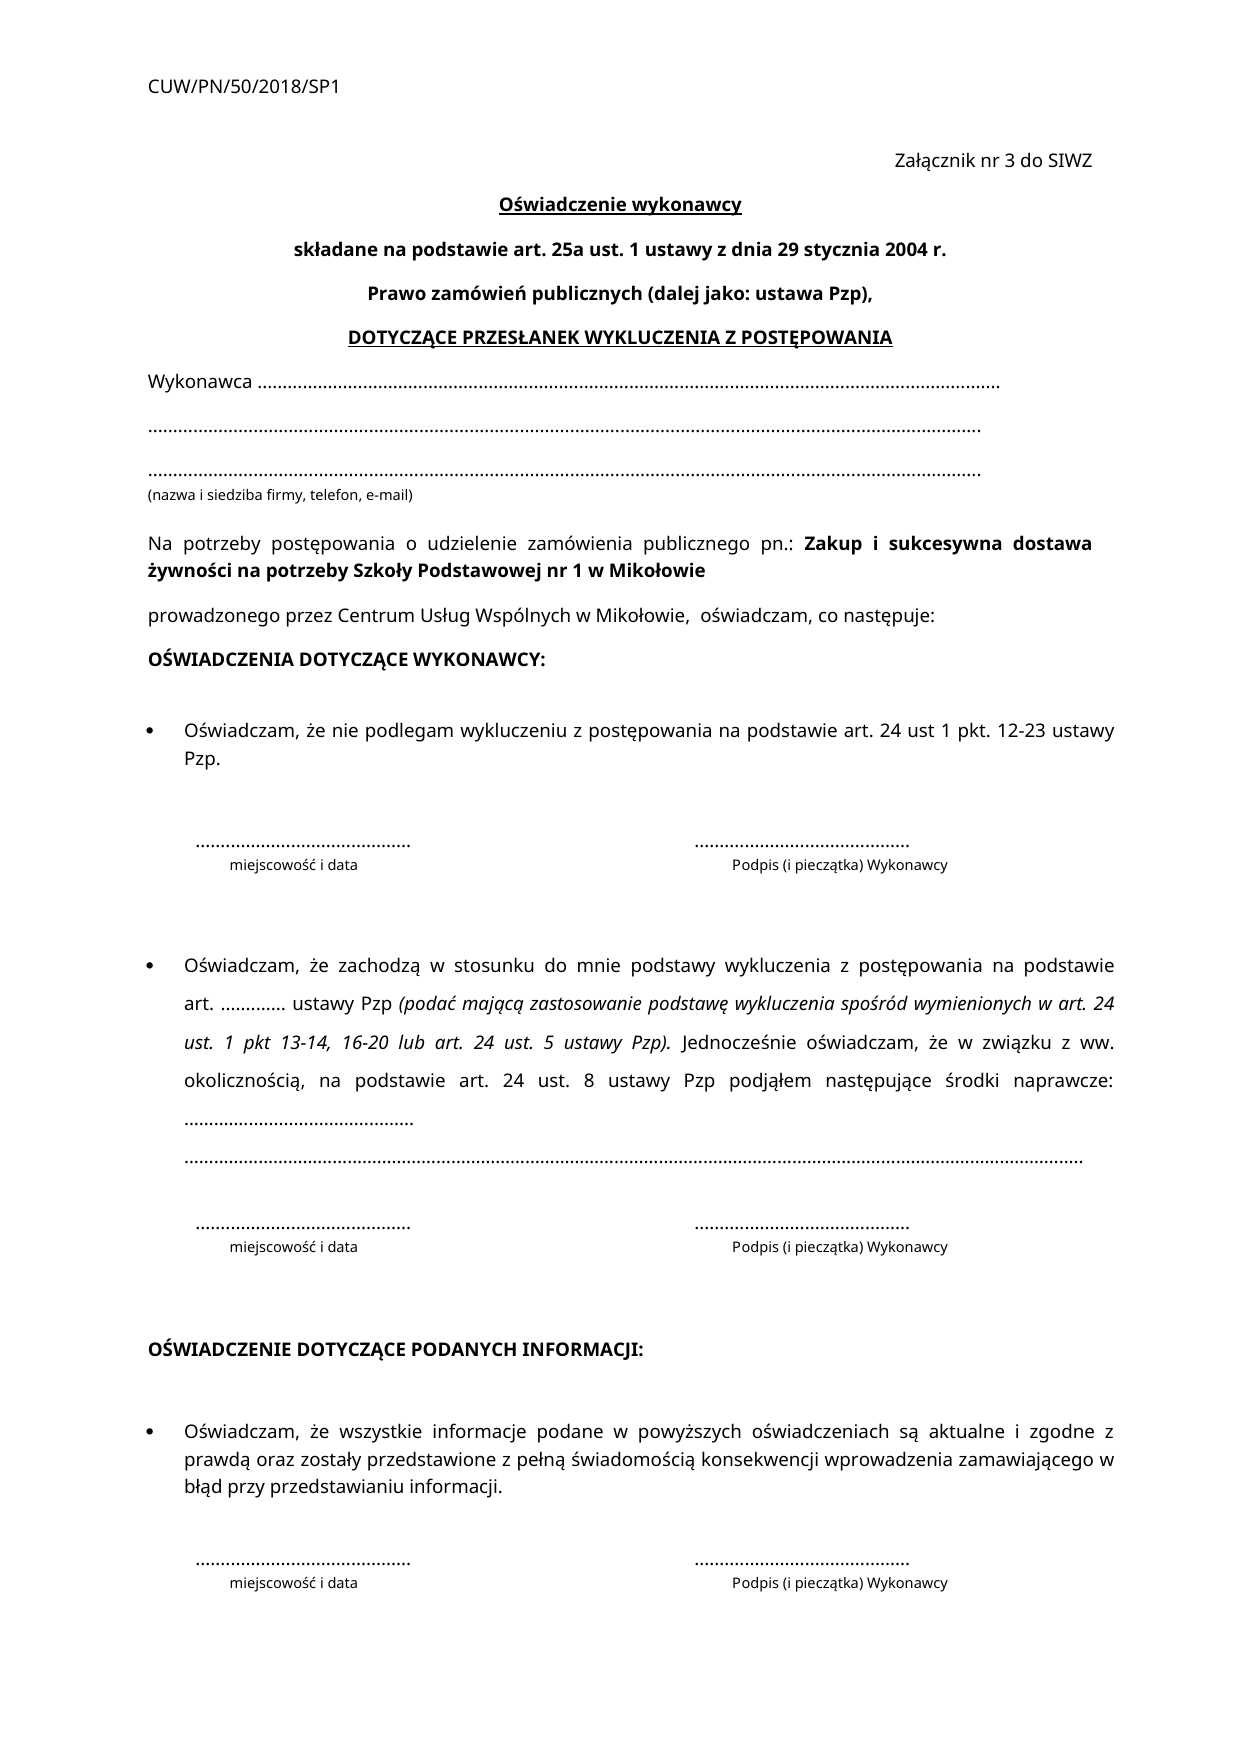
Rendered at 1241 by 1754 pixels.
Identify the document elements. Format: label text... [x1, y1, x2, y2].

text OŚWIADCZENIA DOTYCZĄCE WYKONAWCY: [148, 646, 1093, 672]
text Oświadczenie wykonawcy [148, 192, 1093, 217]
text OŚWIADCZENIE DOTYCZĄCE PODANYCH INFORMACJI: [148, 1336, 1093, 1362]
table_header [139, 1391, 1122, 1595]
text ...................................................................................................................................................................... [148, 457, 1093, 482]
text prowadzonego przez Centrum Usług Wspólnych w Mikołowie, oświadczam, co następuje: [148, 602, 1093, 627]
table_header Oświadczam, że nie podlegam wykluczeniu z postępowania na podstawie art. 24 ust 1 pkt. 12-23 ustawy Pzp. ........................................... ........................................... miejscowość i data Podpis (i pieczątka) Wykonawcy [139, 690, 1122, 899]
text Wykonawca .................................................................................................................................................... [148, 368, 1093, 394]
text DOTYCZĄCE PRZESŁANEK WYKLUCZENIA Z POSTĘPOWANIA [148, 324, 1093, 350]
table_header Oświadczam, że zachodzą w stosunku do mnie podstawy wykluczenia z postępowania na podstawie art. ............. ustawy Pzp (podać mającą zastosowanie podstawę wykluczenia spośród wymienionych w art. 24 ust. 1 pkt 13-14, 16-20 lub art. 24 ust. 5 ustawy Pzp). Jednocześnie oświadczam, że w związku z ww. okolicznością, na podstawie art. 24 ust. 8 ustawy Pzp podjąłem następujące środki naprawcze: ………….................................. ……………………………………………………………………………………………………………………………………………………………….. ........................................... ........................................... miejscowość i data Podpis (i pieczątka) Wykonawcy [139, 927, 1122, 1281]
text składane na podstawie art. 25a ust. 1 ustawy z dnia 29 stycznia 2004 r. [148, 236, 1093, 261]
text Na potrzeby postępowania o udzielenie zamówienia publicznego pn.: Zakup i sukcesywna dostawa żywności na potrzeby Szkoły Podstawowej nr 1 w Mikołowie [148, 530, 1093, 583]
text ...................................................................................................................................................................... [148, 413, 1093, 438]
text (nazwa i siedziba firmy, telefon, e-mail) [148, 484, 1093, 504]
text Prawo zamówień publicznych (dalej jako: ustawa Pzp), [148, 280, 1093, 306]
text Załącznik nr 3 do SIWZ [148, 148, 1093, 173]
